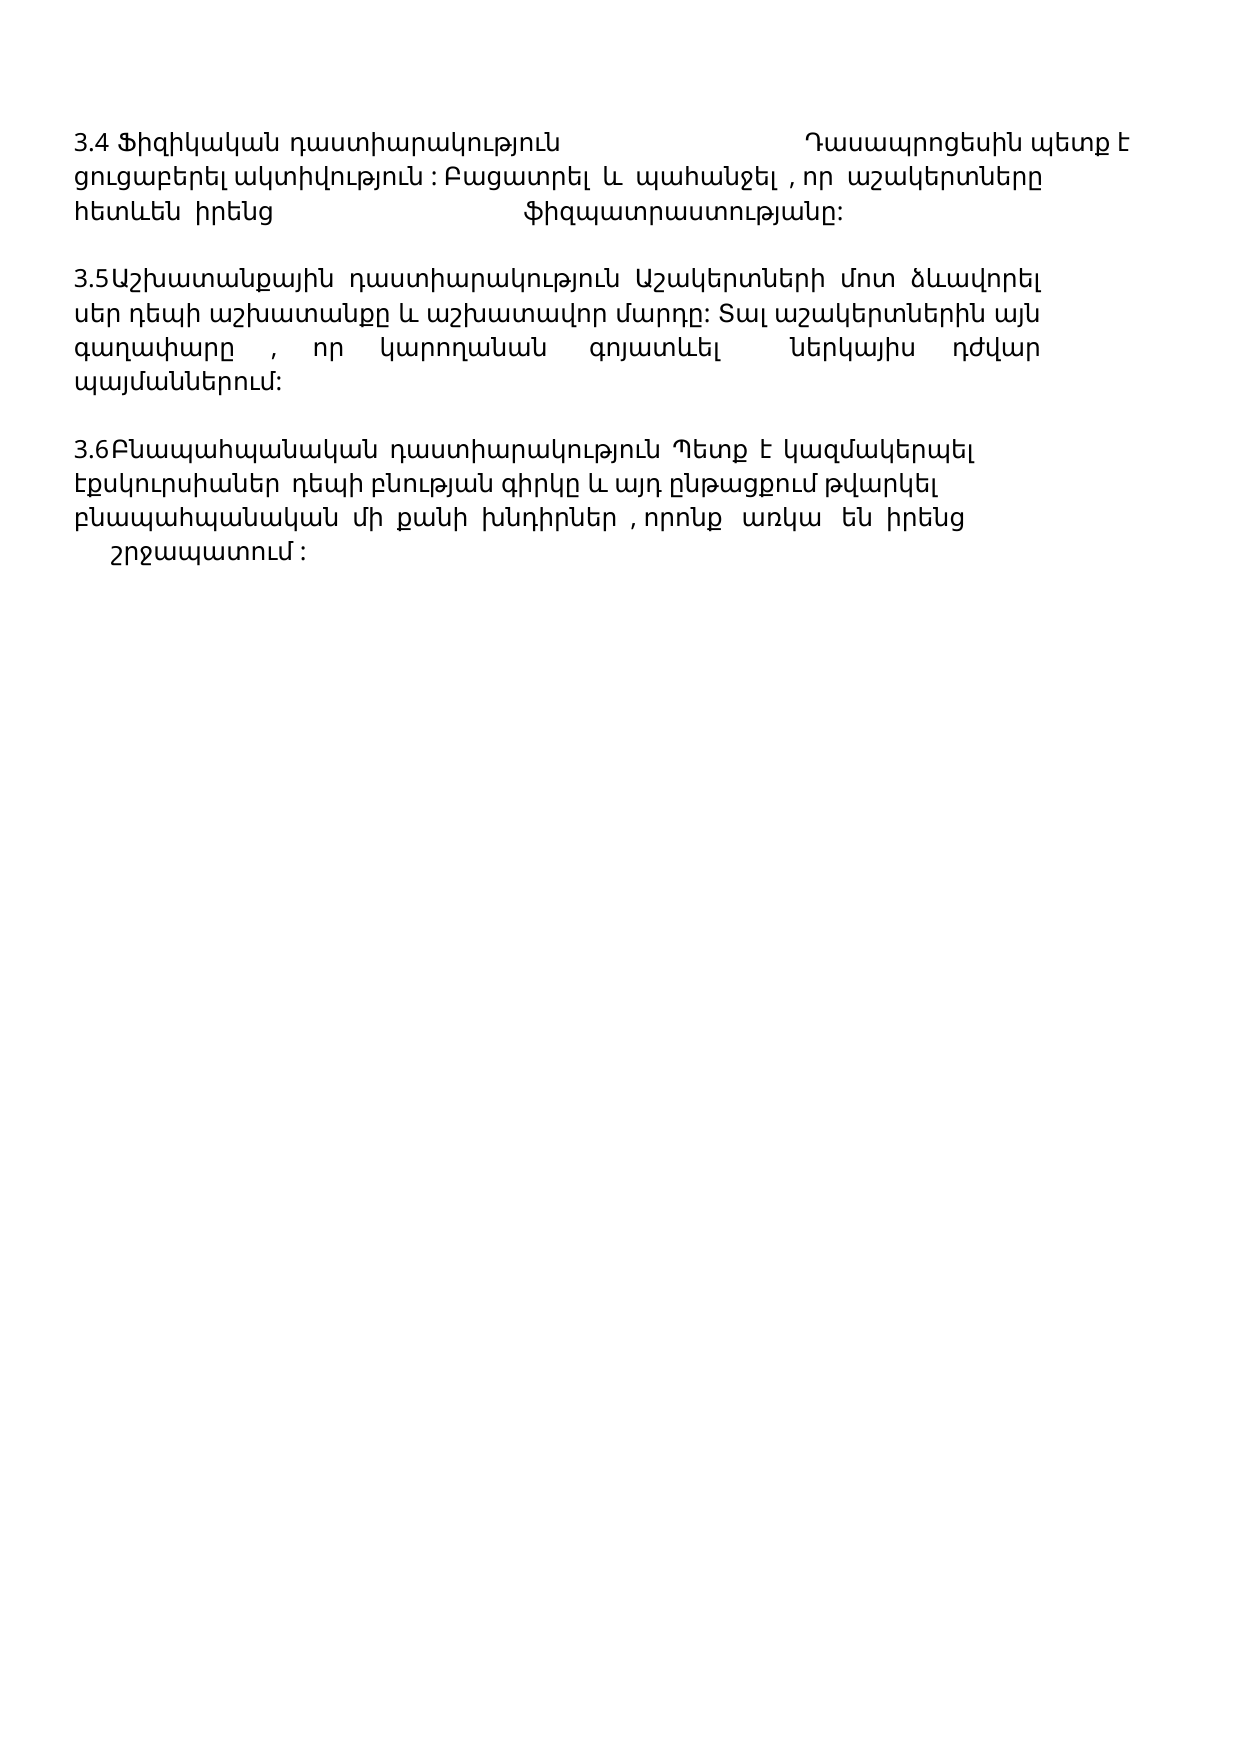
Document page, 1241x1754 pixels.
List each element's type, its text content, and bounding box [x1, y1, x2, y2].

list Բնապահպանական դաստիարակություն Պետք է կազմակերպել էքսկուրսիաներ դեպի բնության գիրկը և այդ ընթացքում թվարկել բնապահպանական մի քանի խնդիրներ , որոնք առկա են իրենց շրջապատում : [74, 431, 1128, 568]
list Աշխատանքային դաստիարակություն Աշակերտների մոտ ձևավորել սեր դեպի աշխատանքը և աշխատավոր մարդը: Տալ աշակերտներին այն գաղափարը , որ կարողանան գոյատևել ներկայիս դժվար պայմաններում: [74, 261, 1041, 397]
list Ֆիզիկական դաստիարակություն Դասապրոցեսին պետք է ցուցաբերել ակտիվություն : Բացատրել և պահանջել , որ աշակերտները հետևեն իրենց ֆիզպատրաստությանը: [74, 125, 1152, 227]
